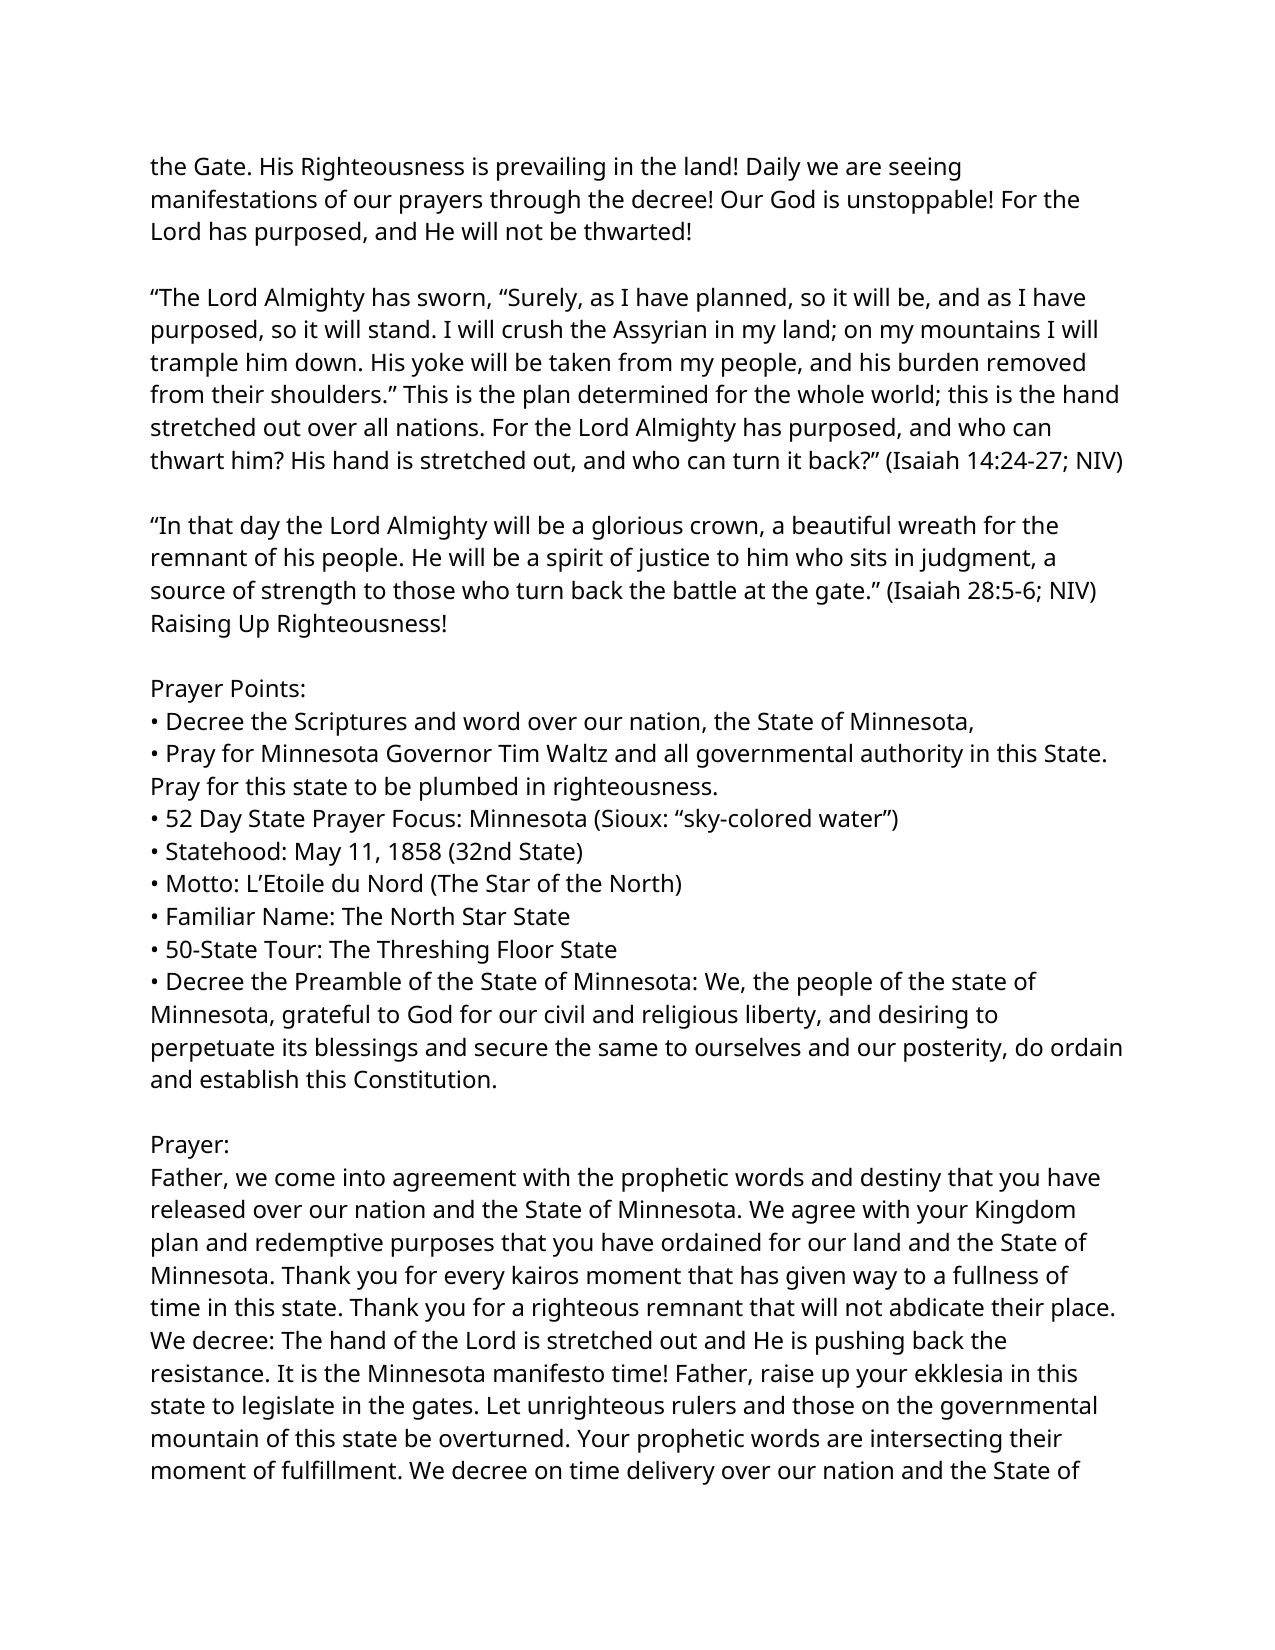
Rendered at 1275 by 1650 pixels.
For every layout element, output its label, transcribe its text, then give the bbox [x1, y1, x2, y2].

text • Pray for Minnesota Governor Tim Waltz and all governmental authority in this State. Pray for this state to be plumbed in righteousness. [150, 737, 1125, 802]
text • 52 Day State Prayer Focus: Minnesota (Sioux: “sky-colored water”) [150, 802, 1125, 835]
text • Decree the Preamble of the State of Minnesota: We, the people of the state of Minnesota, grateful to God for our civil and religious liberty, and desiring to perpetuate its blessings and secure the same to ourselves and our posterity, do ordain and establish this Constitution. [150, 965, 1125, 1096]
text • Statehood: May 11, 1858 (32nd State) [150, 835, 1125, 867]
text “In that day the Lord Almighty will be a glorious crown, a beautiful wreath for the remnant of his people. He will be a spirit of justice to him who sits in judgment, a source of strength to those who turn back the battle at the gate.” (Isaiah 28:5-6; NIV) [150, 509, 1125, 606]
text • Familiar Name: The North Star State [150, 900, 1125, 932]
text • Motto: L’Etoile du Nord (The Star of the North) [150, 867, 1125, 900]
text • Decree the Scriptures and word over our nation, the State of Minnesota, [150, 704, 1125, 737]
text Raising Up Righteousness! [150, 606, 1125, 639]
text • 50-State Tour: The Threshing Floor State [150, 932, 1125, 965]
text Prayer: [150, 1128, 1125, 1161]
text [150, 1161, 1125, 1487]
text Prayer Points: [150, 672, 1125, 704]
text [150, 150, 1125, 248]
text “The Lord Almighty has sworn, “Surely, as I have planned, so it will be, and as I have purposed, so it will stand. I will crush the Assyrian in my land; on my mountains I will trample him down. His yoke will be taken from my people, and his burden removed from their shoulders.” This is the plan determined for the whole world; this is the hand stretched out over all nations. For the Lord Almighty has purposed, and who can thwart him? His hand is stretched out, and who can turn it back?” (Isaiah 14:24-27; NIV) [150, 280, 1125, 476]
